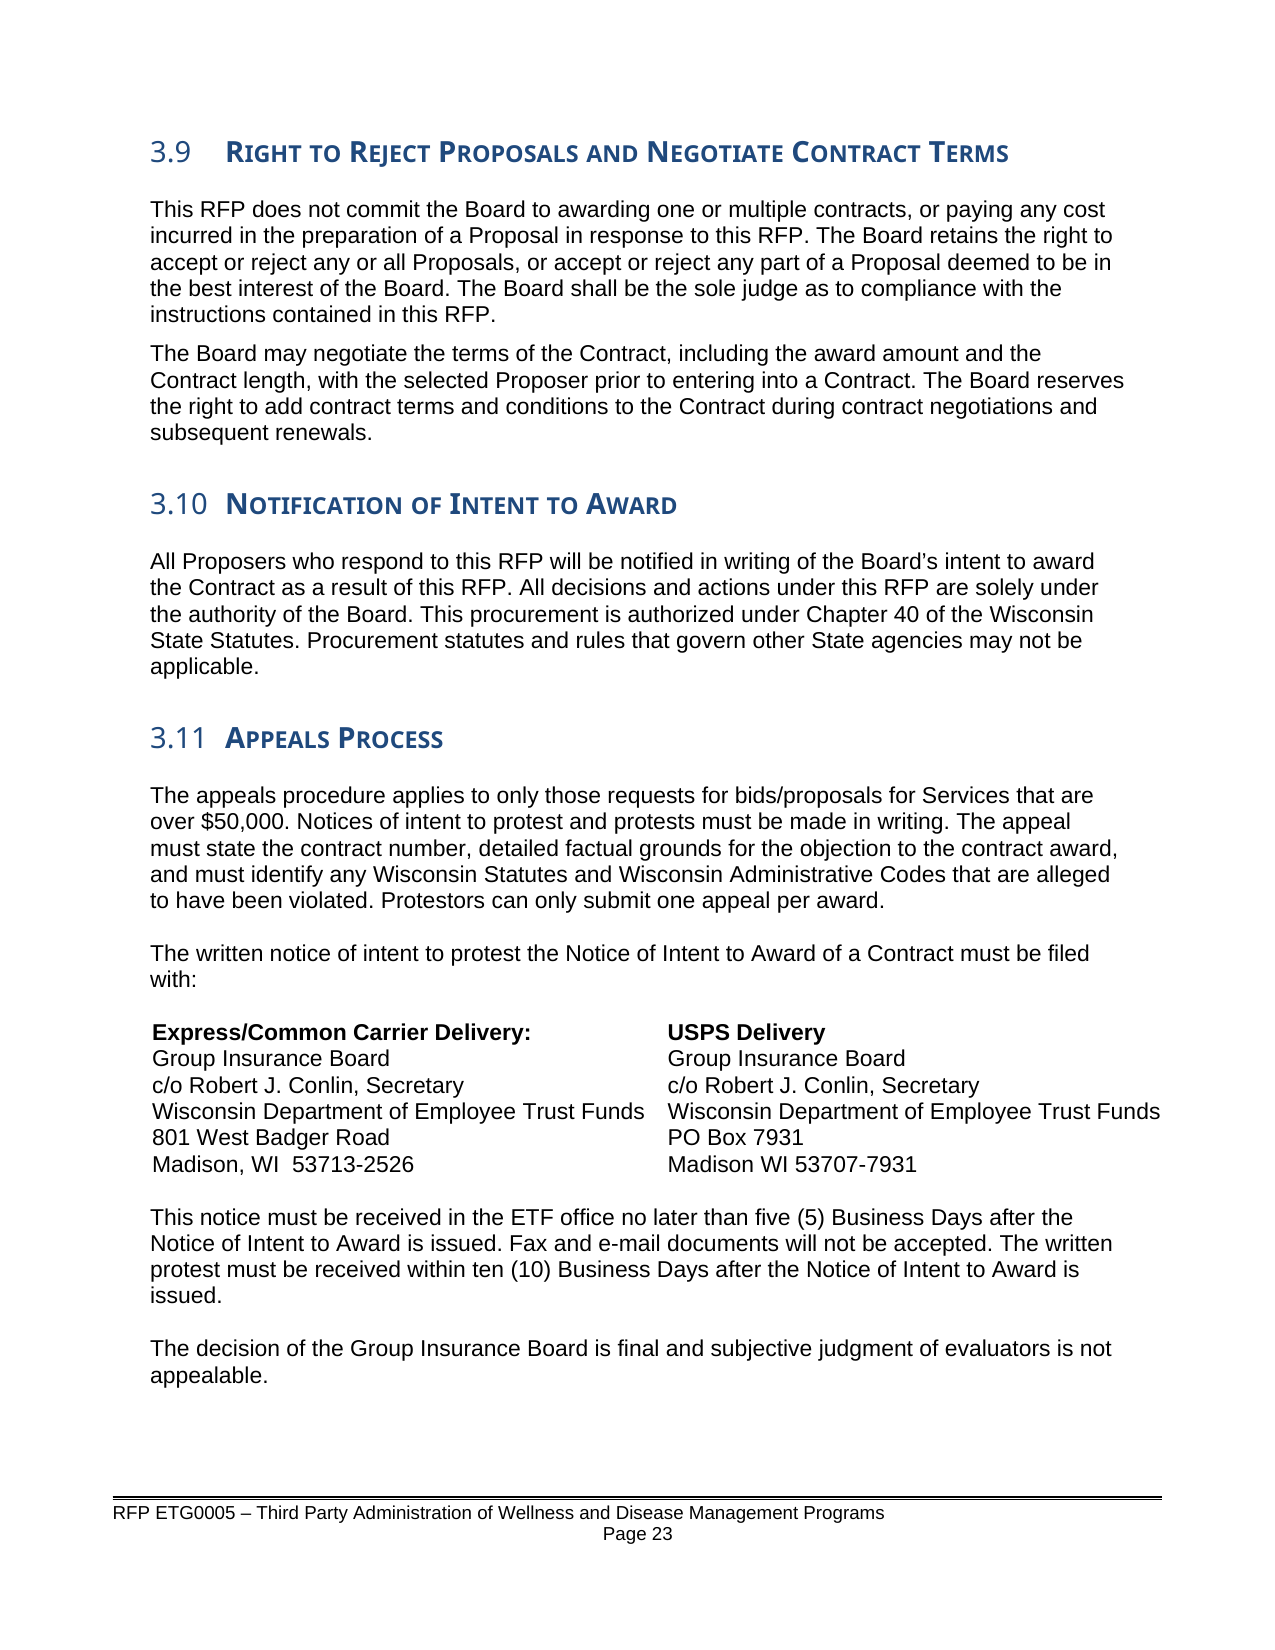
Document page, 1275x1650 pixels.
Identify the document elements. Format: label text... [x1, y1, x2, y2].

subtitle Right to Reject Proposals and Negotiate Contract Terms [150, 131, 1125, 171]
text The Board may negotiate the terms of the Contract, including the award amount and the Contract length, with the selected Proposer prior to entering into a Contract. The Board reserves the right to add contract terms and conditions to the Contract during contract negotiations and subsequent renewals. [150, 340, 1125, 446]
table_cell Group Insurance Board [656, 1045, 1172, 1072]
table_cell c/o Robert J. Conlin, Secretary [141, 1072, 656, 1098]
text The written notice of intent to protest the Notice of Intent to Award of a Contract must be filed with: [150, 940, 1125, 993]
table_header Express/Common Carrier Delivery: [141, 1019, 656, 1045]
table_cell PO Box 7931 [656, 1124, 1172, 1151]
table_cell 801 West Badger Road [141, 1124, 656, 1151]
table_cell Madison WI 53707-7931 [656, 1151, 1172, 1177]
text The appeals procedure applies to only those requests for bids/proposals for Services that are over $50,000. Notices of intent to protest and protests must be made in writing. The appeal must state the contract number, detailed factual grounds for the objection to the contract award, and must identify any Wisconsin Statutes and Wisconsin Administrative Codes that are alleged to have been violated. Protestors can only submit one appeal per award. [150, 782, 1125, 913]
text All Proposers who respond to this RFP will be notified in writing of the Board’s intent to award the Contract as a result of this RFP. All decisions and actions under this RFP are solely under the authority of the Board. This procurement is authorized under Chapter 40 of the Wisconsin State Statutes. Procurement statutes and rules that govern other State agencies may not be applicable. [150, 548, 1125, 679]
text This RFP does not commit the Board to awarding one or multiple contracts, or paying any cost incurred in the preparation of a Proposal in response to this RFP. The Board retains the right to accept or reject any or all Proposals, or accept or reject any part of a Proposal deemed to be in the best interest of the Board. The Board shall be the sole judge as to compliance with the instructions contained in this RFP. [150, 196, 1125, 328]
table_cell Group Insurance Board [141, 1045, 656, 1072]
text This notice must be received in the ETF office no later than five (5) Business Days after the Notice of Intent to Award is issued. Fax and e-mail documents will not be accepted. The written protest must be received within ten (10) Business Days after the Notice of Intent to Award is issued. [150, 1203, 1125, 1309]
table_cell Wisconsin Department of Employee Trust Funds [656, 1098, 1172, 1124]
subtitle Notification of Intent to Award [150, 483, 1125, 523]
table_cell c/o Robert J. Conlin, Secretary [656, 1072, 1172, 1098]
text The decision of the Group Insurance Board is final and subjective judgment of evaluators is not appealable. [150, 1335, 1125, 1388]
table_cell Wisconsin Department of Employee Trust Funds [141, 1098, 656, 1124]
subtitle Appeals Process [150, 717, 1125, 757]
table_cell Madison, WI 53713-2526 [141, 1151, 656, 1177]
table_header USPS Delivery [656, 1019, 1172, 1045]
